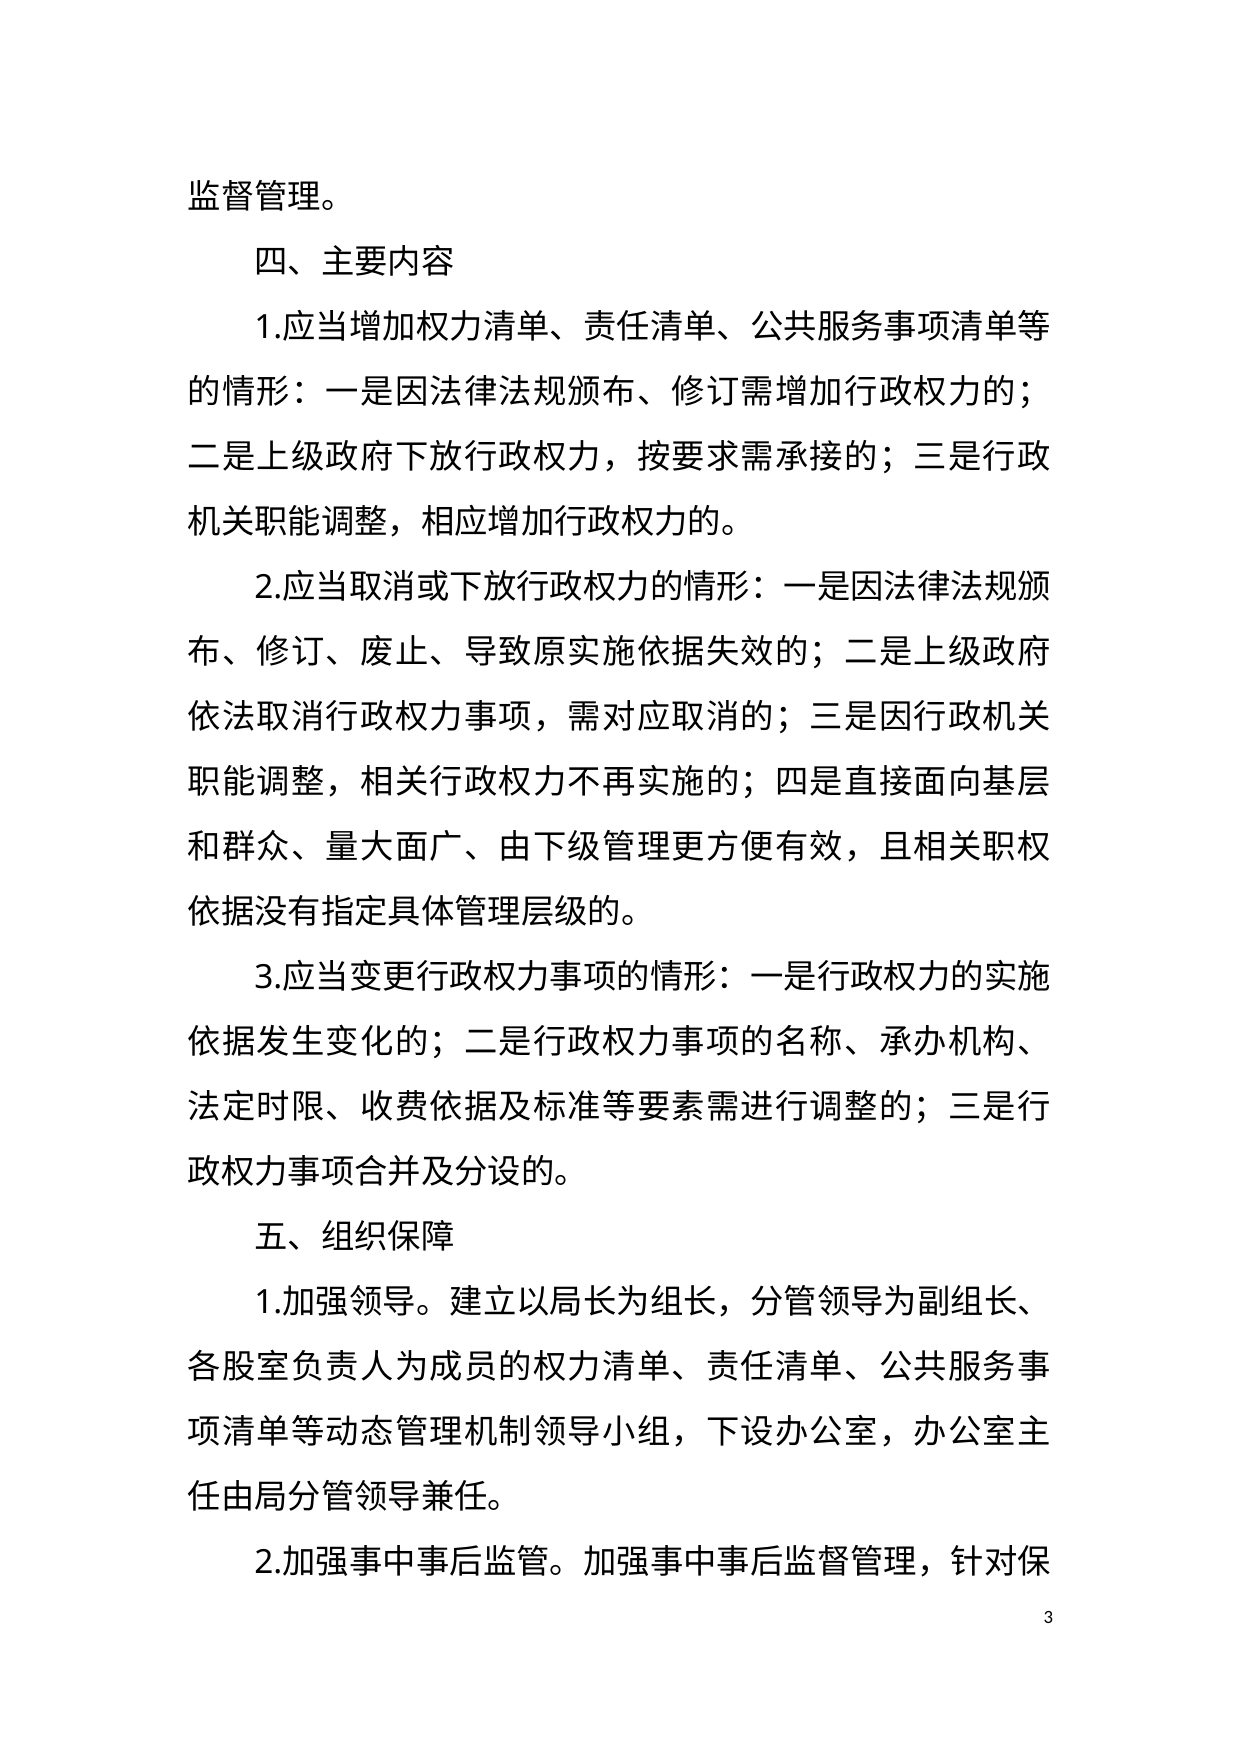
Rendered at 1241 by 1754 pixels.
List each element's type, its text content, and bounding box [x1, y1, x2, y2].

text 2.应当取消或下放行政权力的情形：一是因法律法规颁布、修订、废止、导致原实施依据失效的；二是上级政府依法取消行政权力事项，需对应取消的；三是因行政机关职能调整，相关行政权力不再实施的；四是直接面向基层和群众、量大面广、由下级管理更方便有效，且相关职权依据没有指定具体管理层级的。 [187, 552, 1053, 942]
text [187, 1527, 1053, 1592]
text 四、主要内容 [187, 227, 1053, 292]
text 五、组织保障 [187, 1202, 1053, 1267]
text 1.加强领导。建立以局长为组长，分管领导为副组长、各股室负责人为成员的权力清单、责任清单、公共服务事项清单等动态管理机制领导小组，下设办公室，办公室主任由局分管领导兼任。 [187, 1267, 1053, 1527]
text 1.应当增加权力清单、责任清单、公共服务事项清单等的情形：一是因法律法规颁布、修订需增加行政权力的；二是上级政府下放行政权力，按要求需承接的；三是行政机关职能调整，相应增加行政权力的。 [187, 292, 1053, 552]
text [187, 162, 1053, 227]
text 3.应当变更行政权力事项的情形：一是行政权力的实施依据发生变化的；二是行政权力事项的名称、承办机构、法定时限、收费依据及标准等要素需进行调整的；三是行政权力事项合并及分设的。 [187, 942, 1053, 1202]
